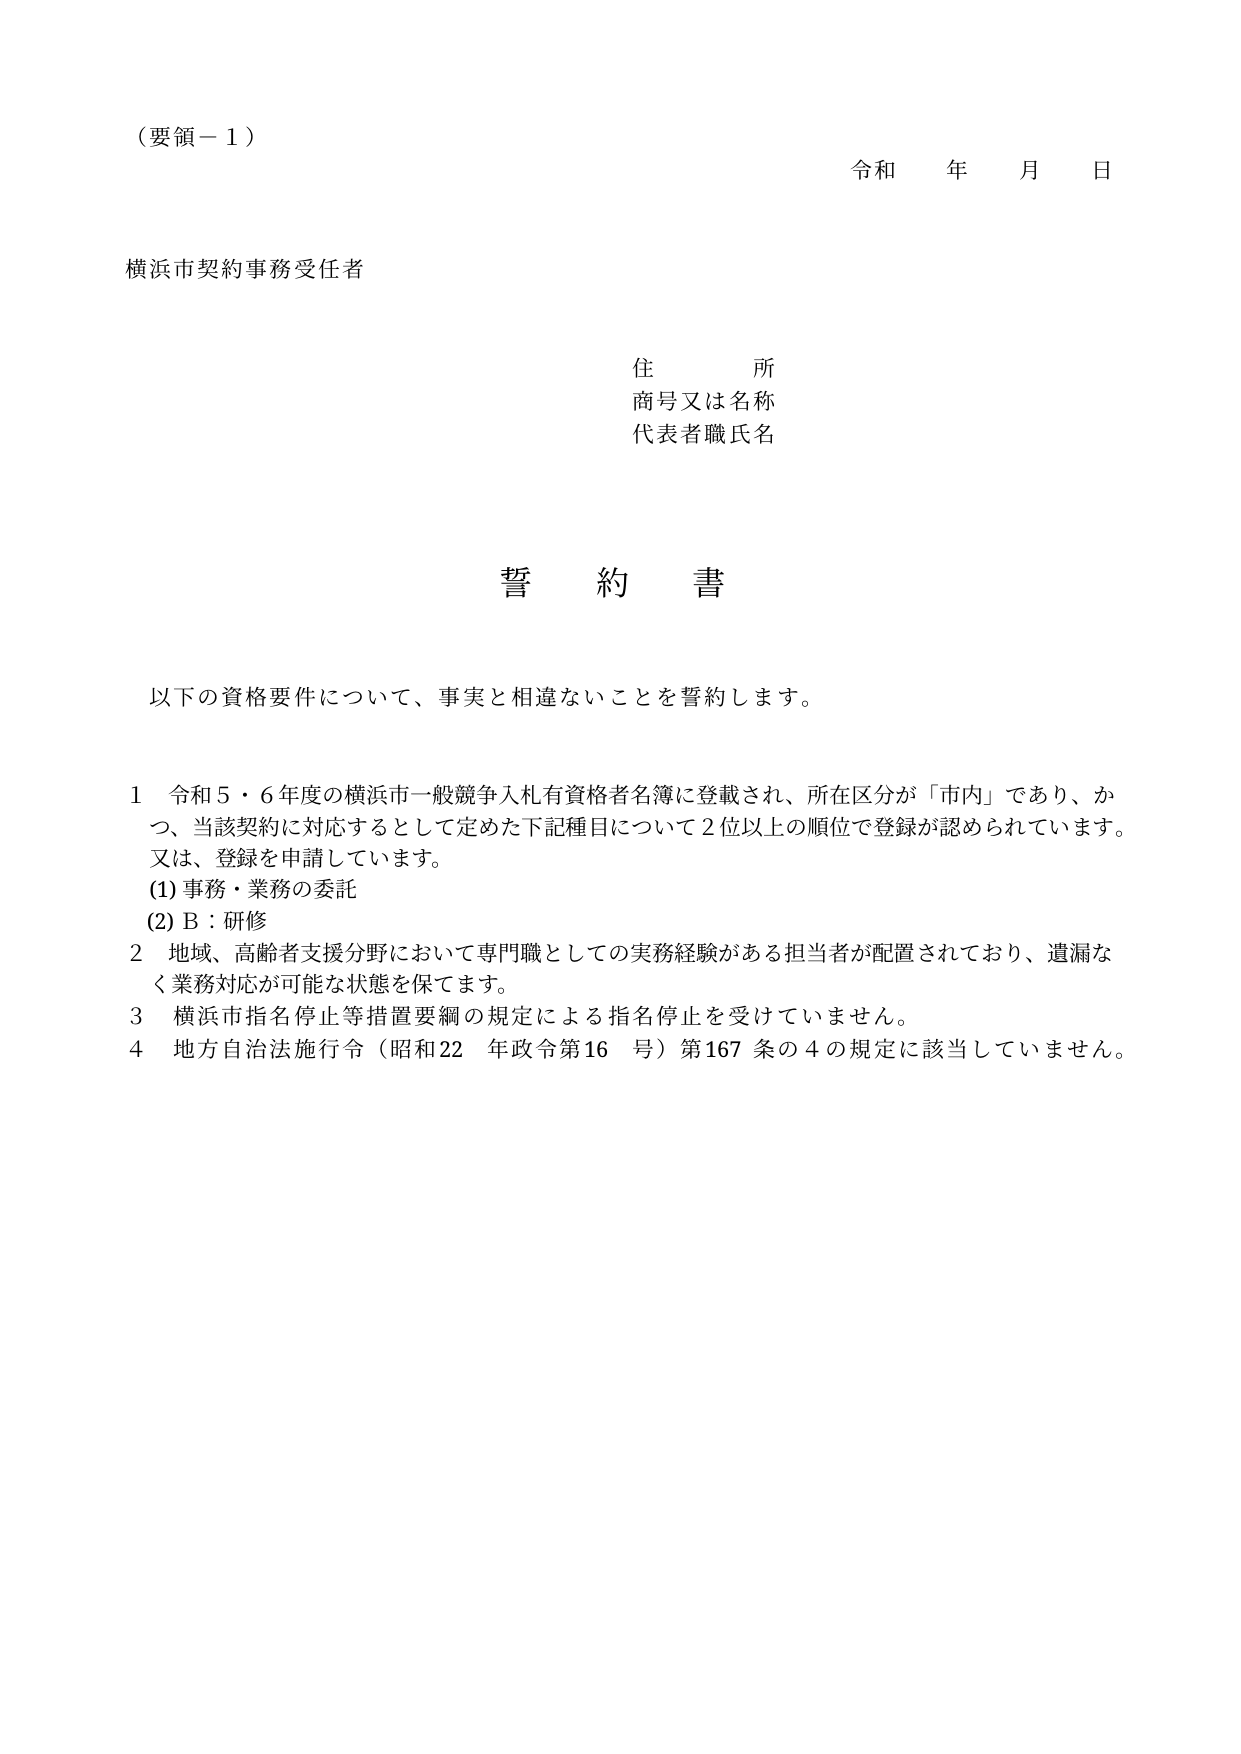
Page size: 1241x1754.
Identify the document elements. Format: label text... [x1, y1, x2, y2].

text (1) 事務・業務の委託 [149, 873, 1116, 904]
text 以下の資格要件について、事実と相違ないことを誓約します。 [125, 679, 1116, 712]
text (2) Ｂ：研修 [125, 904, 1116, 936]
text ４ 地方自治法施行令（昭和22年政令第16号）第167条の４の規定に該当していません。 [125, 1032, 1116, 1064]
text 商号又は名称 [125, 383, 1116, 416]
text 令和 年 月 日 [125, 153, 1116, 186]
text ３ 横浜市指名停止等措置要綱の規定による指名停止を受けていません。 [125, 999, 1116, 1032]
text （要領－１） [125, 120, 1116, 153]
text 横浜市契約事務受任者 [125, 252, 1028, 284]
text 住 所 [125, 350, 1116, 383]
text １ 令和５・６年度の横浜市一般競争入札有資格者名簿に登載され、所在区分が「市内」であり、かつ、当該契約に対応するとして定めた下記種目について２位以上の順位で登録が認められています。又は、登録を申請しています。 [125, 778, 1116, 873]
text ２ 地域、高齢者支援分野において専門職としての実務経験がある担当者が配置されており、遺漏なく業務対応が可能な状態を保てます。 [125, 936, 1116, 999]
text 代表者職氏名 [125, 416, 1028, 449]
text 誓 約 書 [125, 548, 1116, 614]
